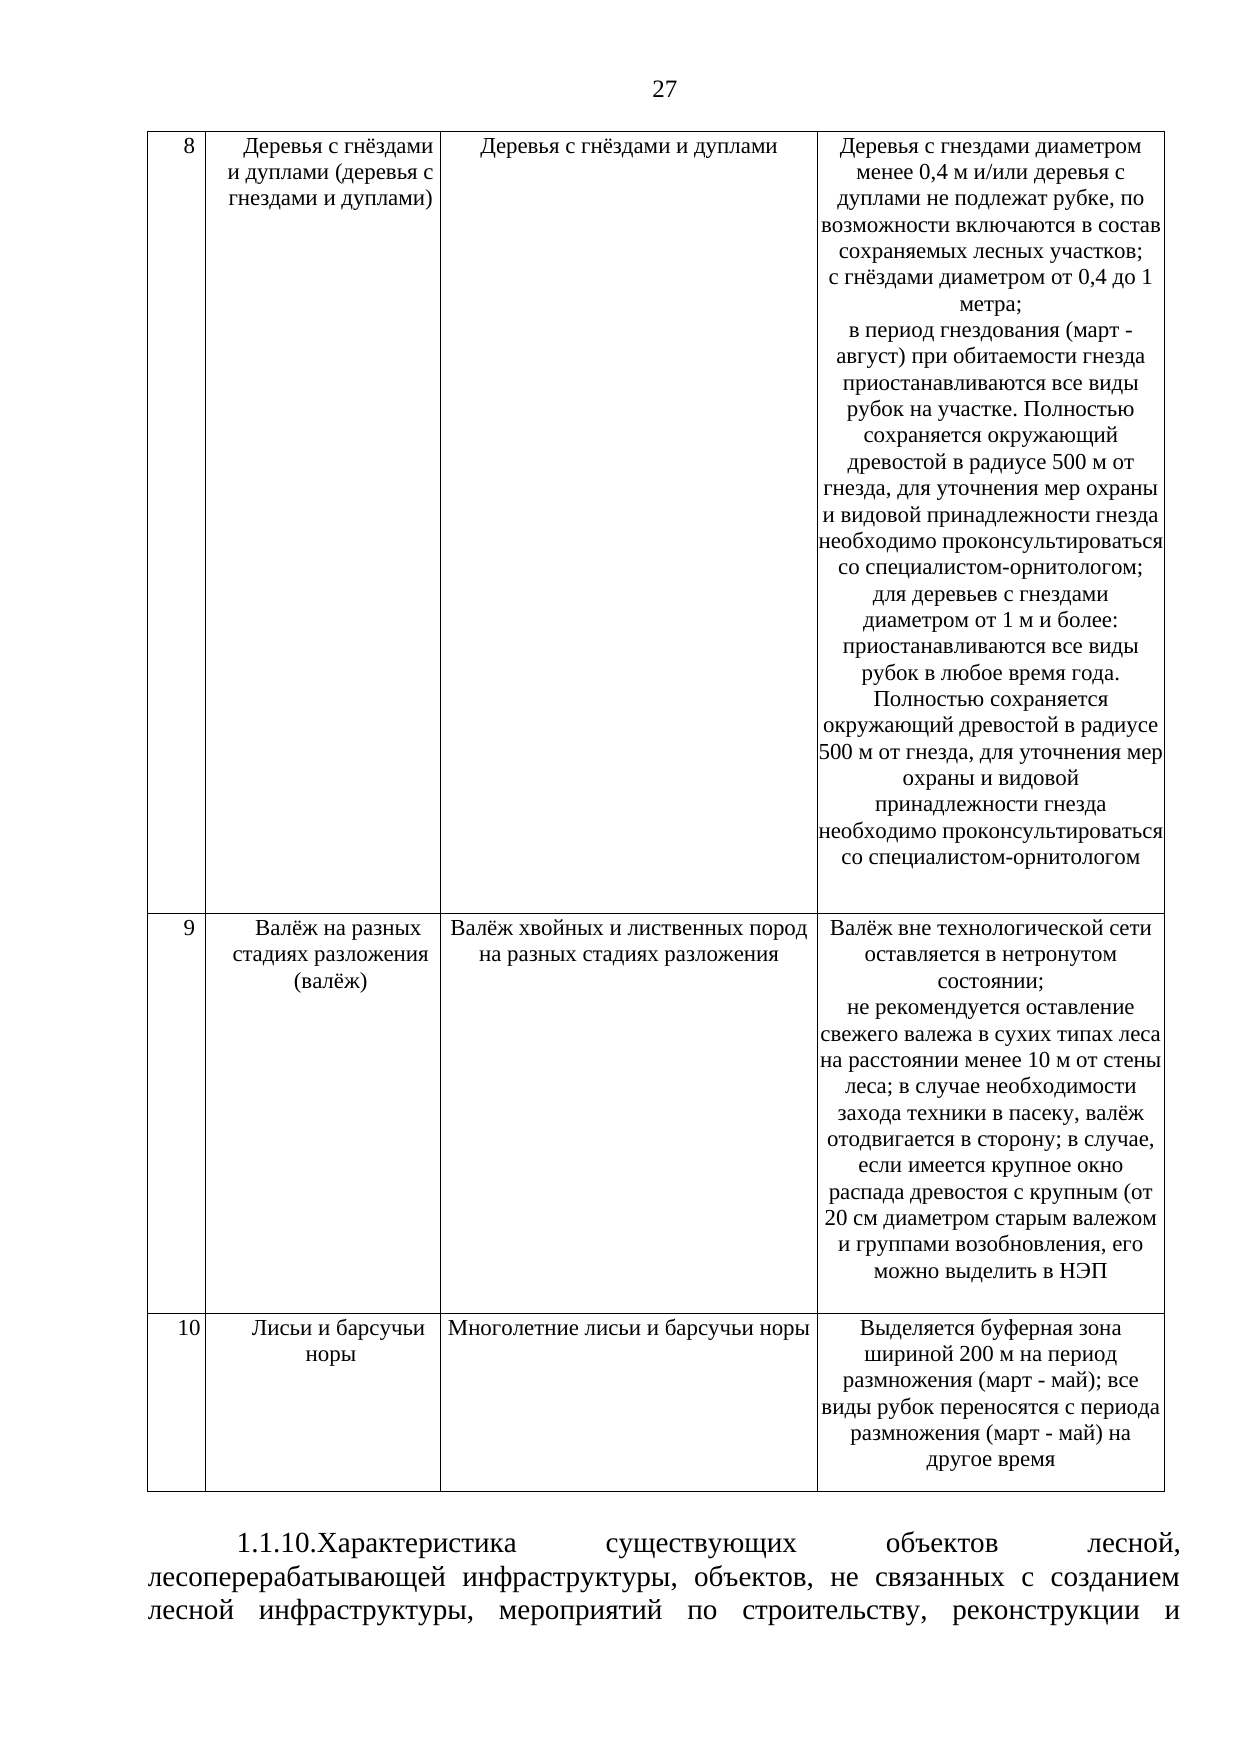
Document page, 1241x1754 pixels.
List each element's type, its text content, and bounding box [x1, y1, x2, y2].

table_cell Лисьи и барсучьи норы [206, 1314, 440, 1491]
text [148, 1525, 1181, 1626]
table_cell Валёж вне технологической сети оставляется в нетронутом состоянии; не рекомендуется оставление свежего валежа в сухих типах леса на расстоянии менее 10 м от стены леса; в случае необходимости захода техники в пасеку, валёж отодвигается в сторону; в случае, если имеется крупное окно распада древостоя с крупным (от 20 см диаметром старым валежом и группами возобновления, его можно выделить в НЭП [818, 914, 1164, 1313]
table_cell Валёж на разных стадиях разложения (валёж) [206, 914, 440, 1313]
table_cell Деревья с гнёздами и дуплами (деревья с гнездами и дуплами) [206, 132, 440, 913]
table_cell 8 [148, 132, 205, 913]
table_cell Выделяется буферная зона шириной 200 м на период размножения (март - май); все виды рубок переносятся с периода размножения (март - май) на другое время [818, 1314, 1164, 1491]
table_cell Деревья с гнездами диаметром менее 0,4 м и/или деревья с дуплами не подлежат рубке, по возможности включаются в состав сохраняемых лесных участков; с гнёздами диаметром от 0,4 до 1 метра; в период гнездования (март - август) при обитаемости гнезда приостанавливаются все виды рубок на участке. Полностью сохраняется окружающий древостой в радиусе 500 м от гнезда, для уточнения мер охраны и видовой принадлежности гнезда необходимо проконсультироваться со специалистом-орнитологом; для деревьев с гнездами диаметром от 1 м и более: приостанавливаются все виды рубок в любое время года. Полностью сохраняется окружающий древостой в радиусе 500 м от гнезда, для уточнения мер охраны и видовой принадлежности гнезда необходимо проконсультироваться со специалистом-орнитологом [818, 132, 1164, 913]
table_cell 9 [148, 914, 205, 1313]
table_cell Многолетние лисьи и барсучьи норы [441, 1314, 817, 1491]
table_cell 10 [148, 1314, 205, 1491]
table_cell Валёж хвойных и лиственных пород на разных стадиях разложения [441, 914, 817, 1313]
table_cell Деревья с гнёздами и дуплами [441, 132, 817, 913]
